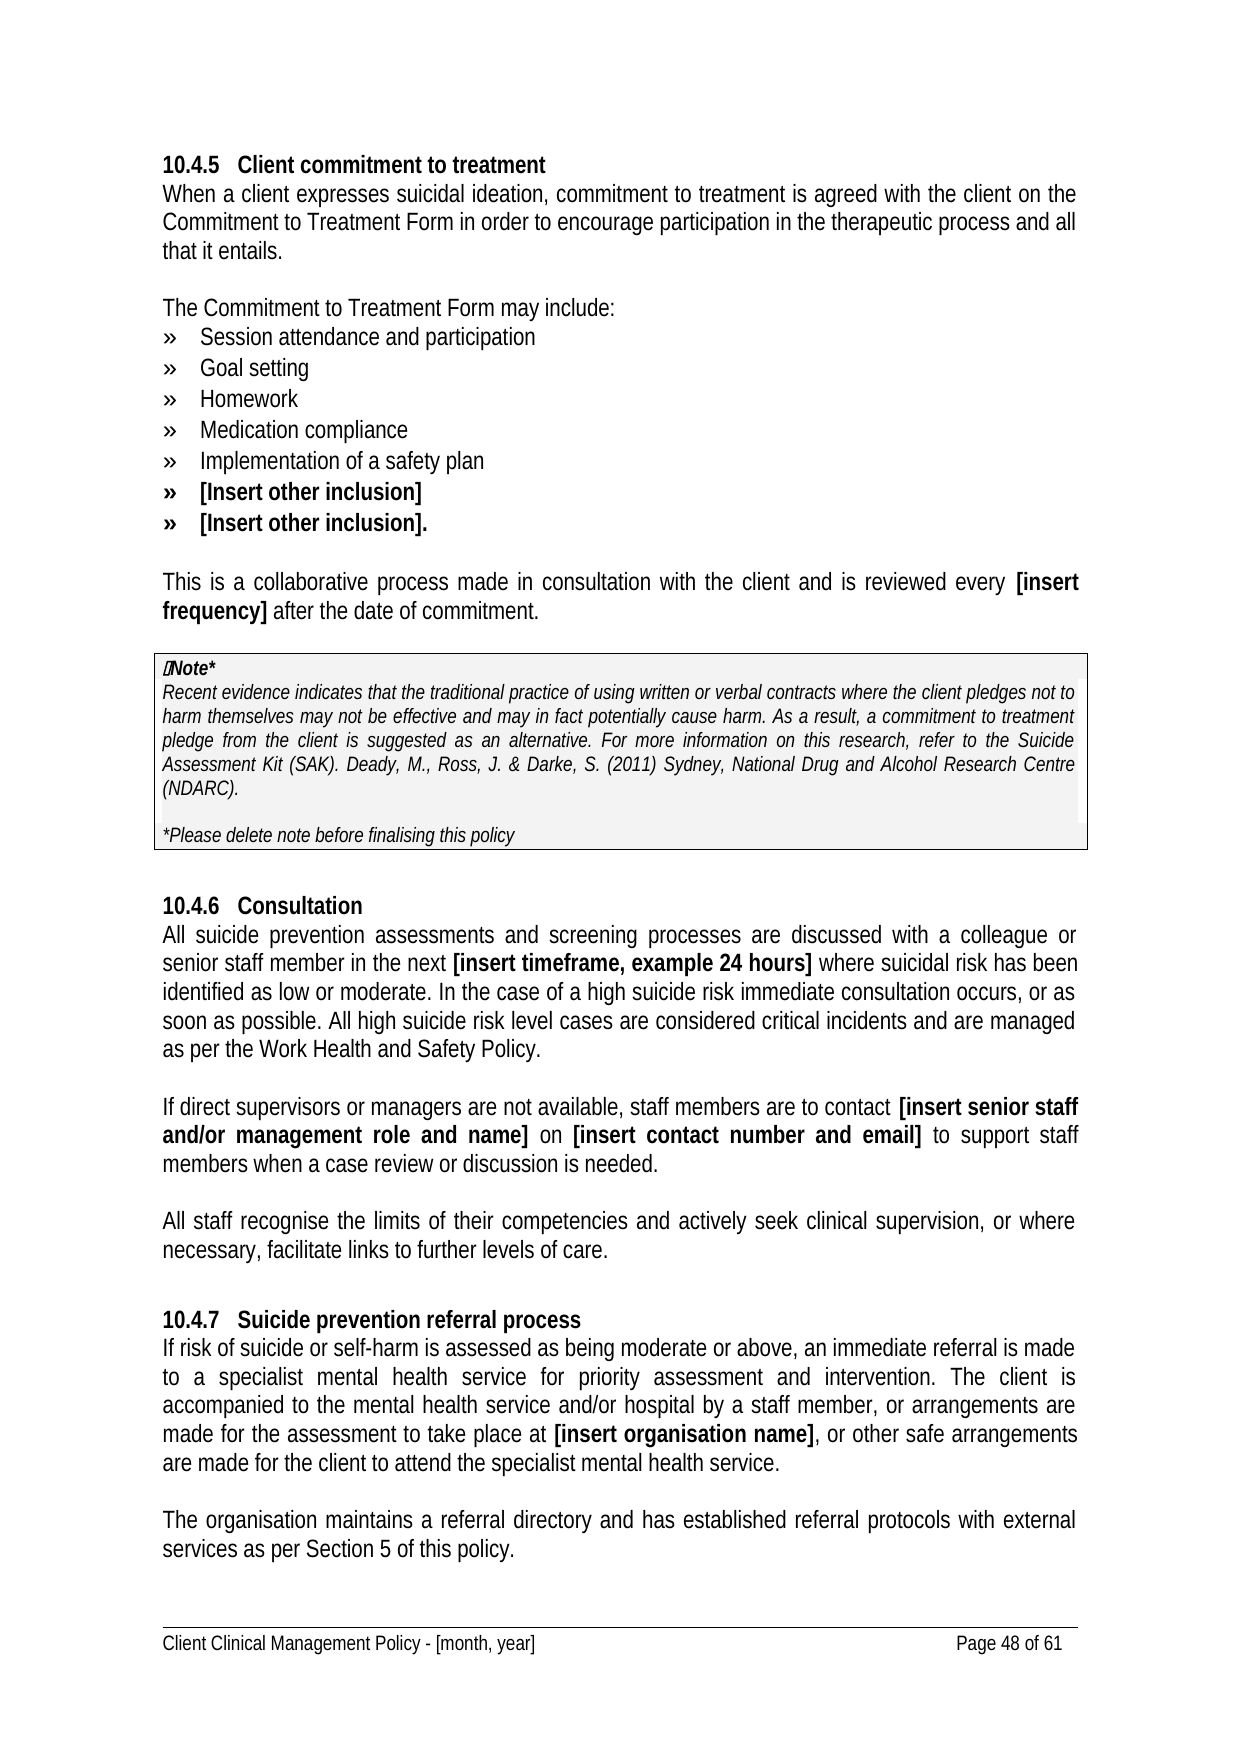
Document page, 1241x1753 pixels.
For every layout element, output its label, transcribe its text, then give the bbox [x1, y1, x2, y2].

list [Insert other inclusion]. [162, 507, 1078, 538]
list Implementation of a safety plan [162, 446, 1078, 477]
text Recent evidence indicates that the traditional practice of using written or verbal contracts where the client pledges not to harm themselves may not be effective and may in fact potentially cause harm. As a result, a commitment to treatment pledge from the client is suggested as an alternative. For more information on this research, refer to the Suicide Assessment Kit (SAK). Deady, M., Ross, J. & Darke, S. (2011) Sydney, National Drug and Alcohol Research Centre (NDARC). [162, 679, 1078, 799]
text All suicide prevention assessments and screening processes are discussed with a colleague or senior staff member in the next [insert timeframe, example 24 hours] where suicidal risk has been identified as low or moderate. In the case of a high suicide risk immediate consultation occurs, or as soon as possible. All high suicide risk level cases are considered critical incidents and are managed as per the Work Health and Safety Policy. [162, 920, 1078, 1063]
text If direct supervisors or managers are not available, staff members are to contact [insert senior staff and/or management role and name] on [insert contact number and email] to support staff members when a case review or discussion is needed. [162, 1092, 1078, 1177]
list Homework [162, 384, 1078, 415]
list Goal setting [162, 353, 1078, 384]
list Session attendance and participation [162, 322, 1078, 353]
text If risk of suicide or self-harm is assessed as being moderate or above, an immediate referral is made to a specialist mental health service for priority assessment and intervention. The client is accompanied to the mental health service and/or hospital by a staff member, or arrangements are made for the assessment to take place at [insert organisation name], or other safe arrangements are made for the client to attend the specialist mental health service. [162, 1333, 1078, 1476]
subtitle 10.4.7 Suicide prevention referral process [162, 1304, 1078, 1333]
text Note* [155, 654, 1087, 679]
list [Insert other inclusion] [162, 477, 1078, 507]
text This is a collaborative process made in consultation with the client and is reviewed every [insert frequency] after the date of commitment. [162, 567, 1078, 624]
list Medication compliance [162, 415, 1078, 446]
subtitle 10.4.6 Consultation [162, 891, 1078, 920]
subtitle 10.4.5 Client commitment to treatment [162, 150, 1078, 179]
text *Please delete note before finalising this policy [155, 821, 1087, 849]
text When a client expresses suicidal ideation, commitment to treatment is agreed with the client on the Commitment to Treatment Form in order to encourage participation in the therapeutic process and all that it entails. [162, 179, 1078, 264]
text The organisation maintains a referral directory and has established referral protocols with external services as per Section 5 of this policy. [162, 1505, 1078, 1562]
text All staff recognise the limits of their competencies and actively seek clinical supervision, or where necessary, facilitate links to further levels of care. [162, 1206, 1078, 1263]
text The Commitment to Treatment Form may include: [162, 293, 1078, 322]
